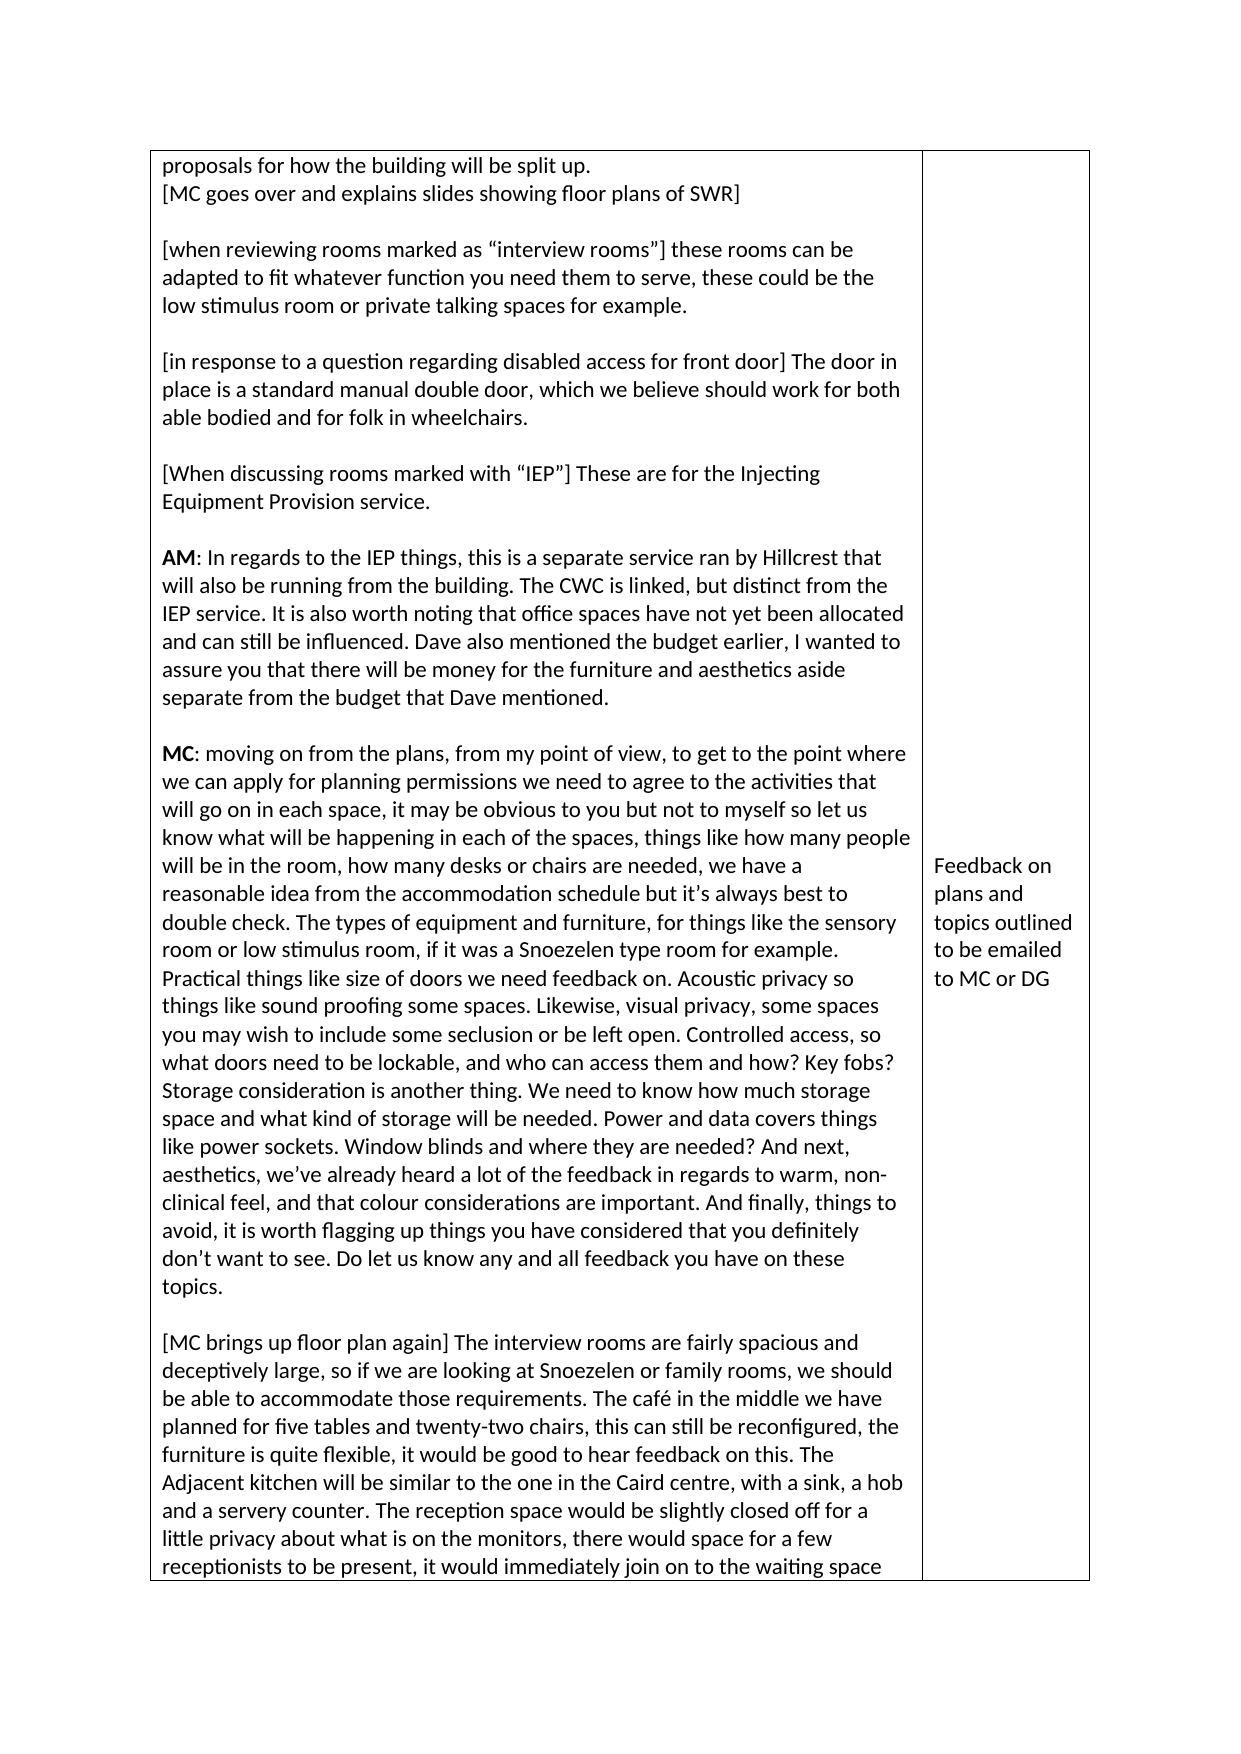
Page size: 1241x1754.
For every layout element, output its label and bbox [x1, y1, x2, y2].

table_cell [151, 151, 922, 1580]
table_cell [923, 151, 1089, 1580]
